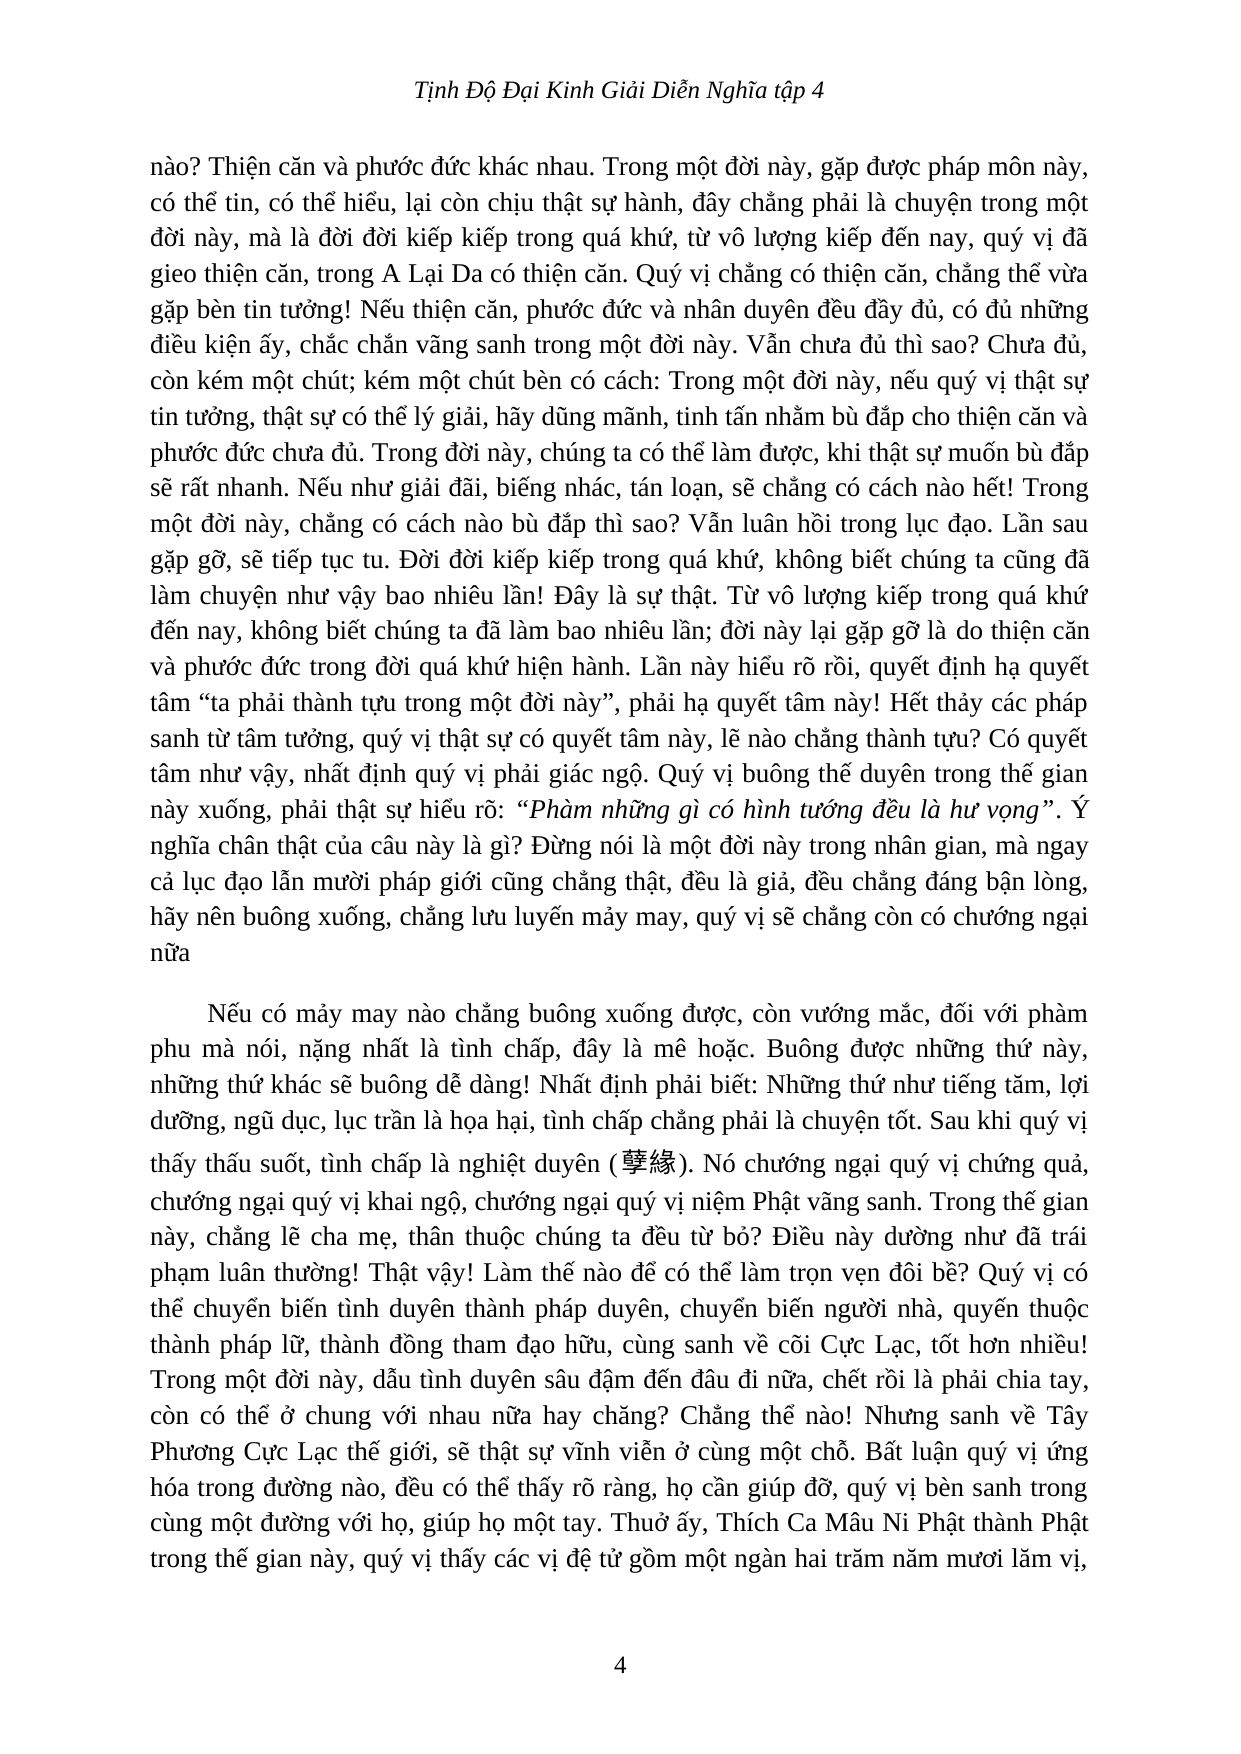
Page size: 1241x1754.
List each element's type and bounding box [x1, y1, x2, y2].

text [150, 997, 1090, 1573]
text [150, 150, 1090, 967]
